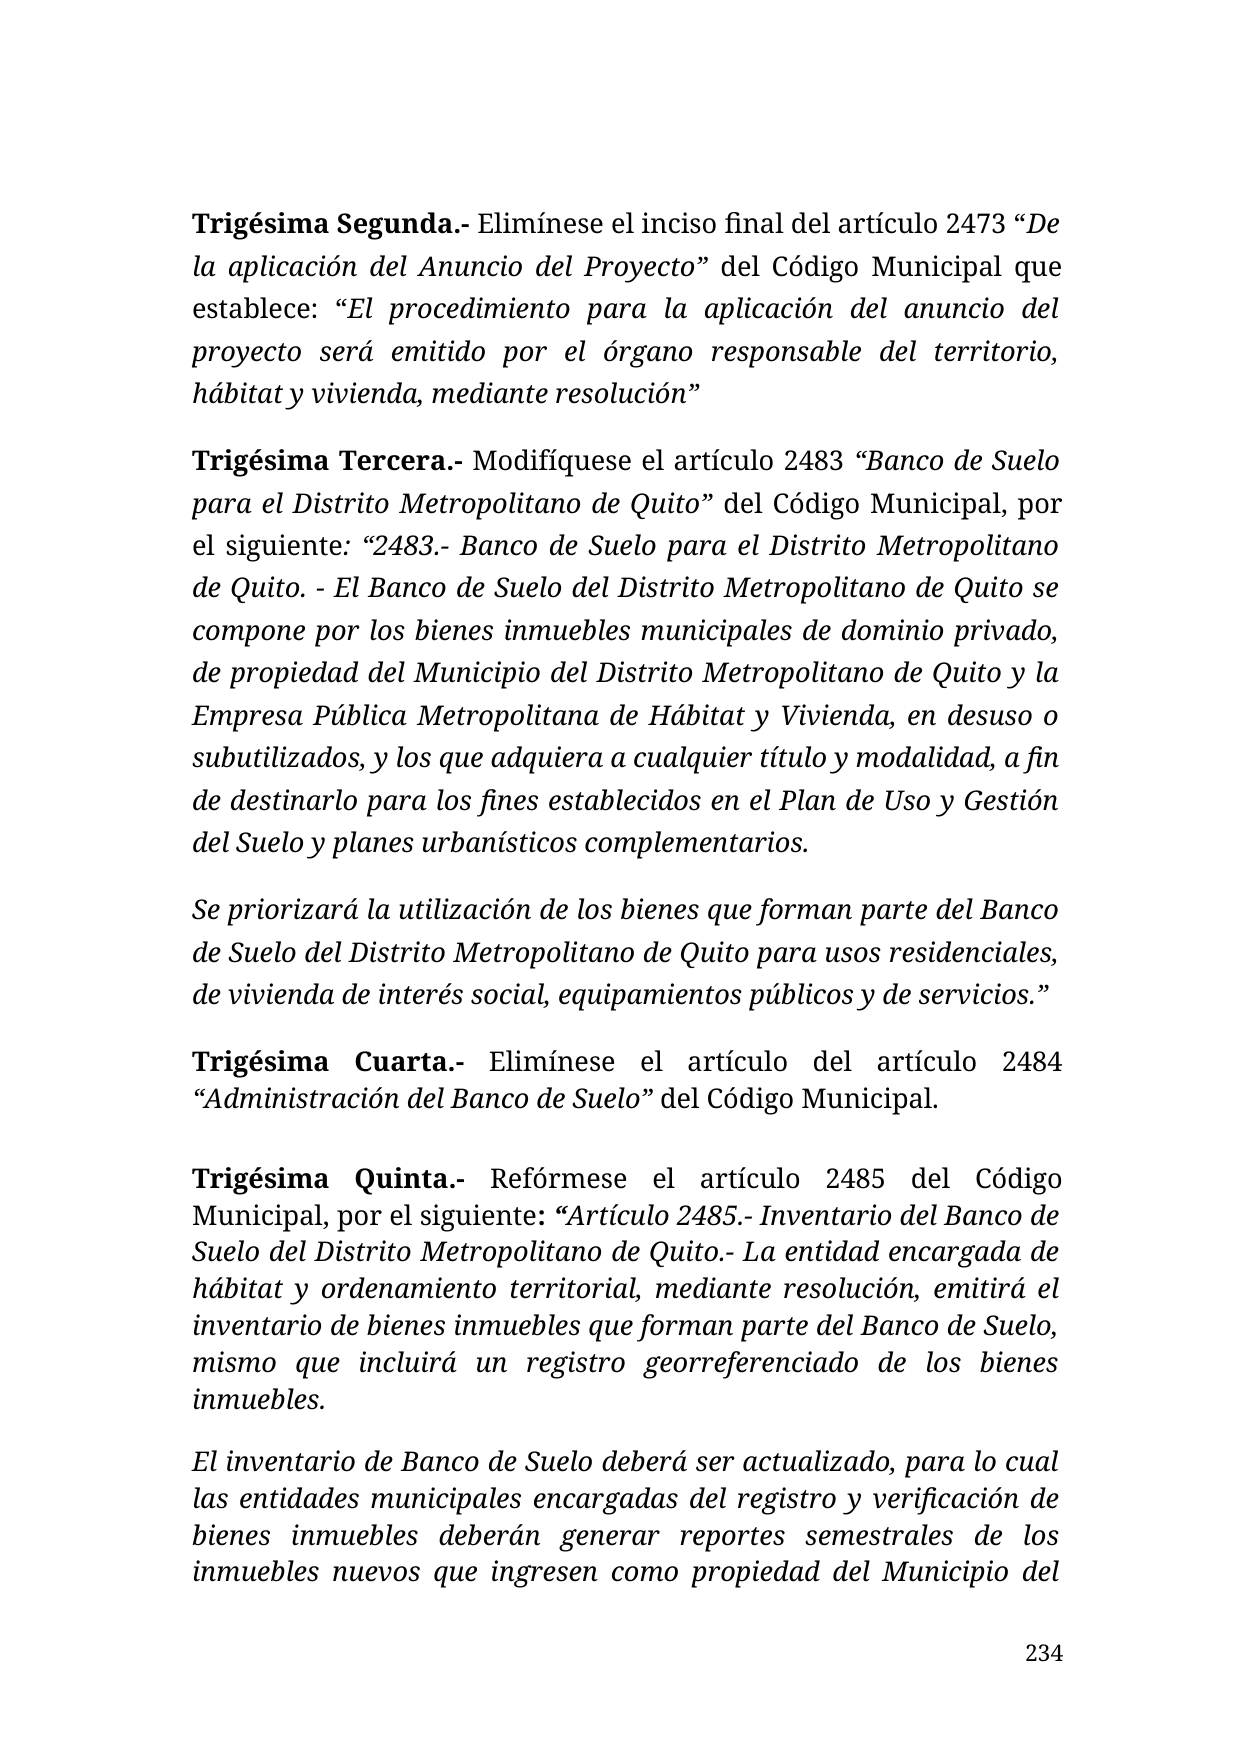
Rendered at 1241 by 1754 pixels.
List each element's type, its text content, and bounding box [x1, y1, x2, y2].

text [192, 1442, 1063, 1590]
text Trigésima Tercera.- Modifíquese el artículo 2483 “Banco de Suelo para el Distrito Metropolitano de Quito” del Código Municipal, por el siguiente: “2483.- Banco de Suelo para el Distrito Metropolitano de Quito. - El Banco de Suelo del Distrito Metropolitano de Quito se compone por los bienes inmuebles municipales de dominio privado, de propiedad del Municipio del Distrito Metropolitano de Quito y la Empresa Pública Metropolitana de Hábitat y Vivienda, en desuso o subutilizados, y los que adquiera a cualquier título y modalidad, a fin de destinarlo para los fines establecidos en el Plan de Uso y Gestión del Suelo y planes urbanísticos complementarios. [192, 442, 1063, 860]
text Trigésima Segunda.- Elimínese el inciso final del artículo 2473 “De la aplicación del Anuncio del Proyecto” del Código Municipal que establece: “El procedimiento para la aplicación del anuncio del proyecto será emitido por el órgano responsable del territorio, hábitat y vivienda, mediante resolución” [192, 205, 1063, 411]
text Se priorizará la utilización de los bienes que forman parte del Banco de Suelo del Distrito Metropolitano de Quito para usos residenciales, de vivienda de interés social, equipamientos públicos y de servicios.” [192, 891, 1063, 1012]
text Trigésima Cuarta.- Elimínese el artículo del artículo 2484 “Administración del Banco de Suelo” del Código Municipal. [192, 1043, 1063, 1117]
text Trigésima Quinta.- Refórmese el artículo 2485 del Código Municipal, por el siguiente: “Artículo 2485.- Inventario del Banco de Suelo del Distrito Metropolitano de Quito.- La entidad encargada de hábitat y ordenamiento territorial, mediante resolución, emitirá el inventario de bienes inmuebles que forman parte del Banco de Suelo, mismo que incluirá un registro georreferenciado de los bienes inmuebles. [192, 1159, 1063, 1417]
